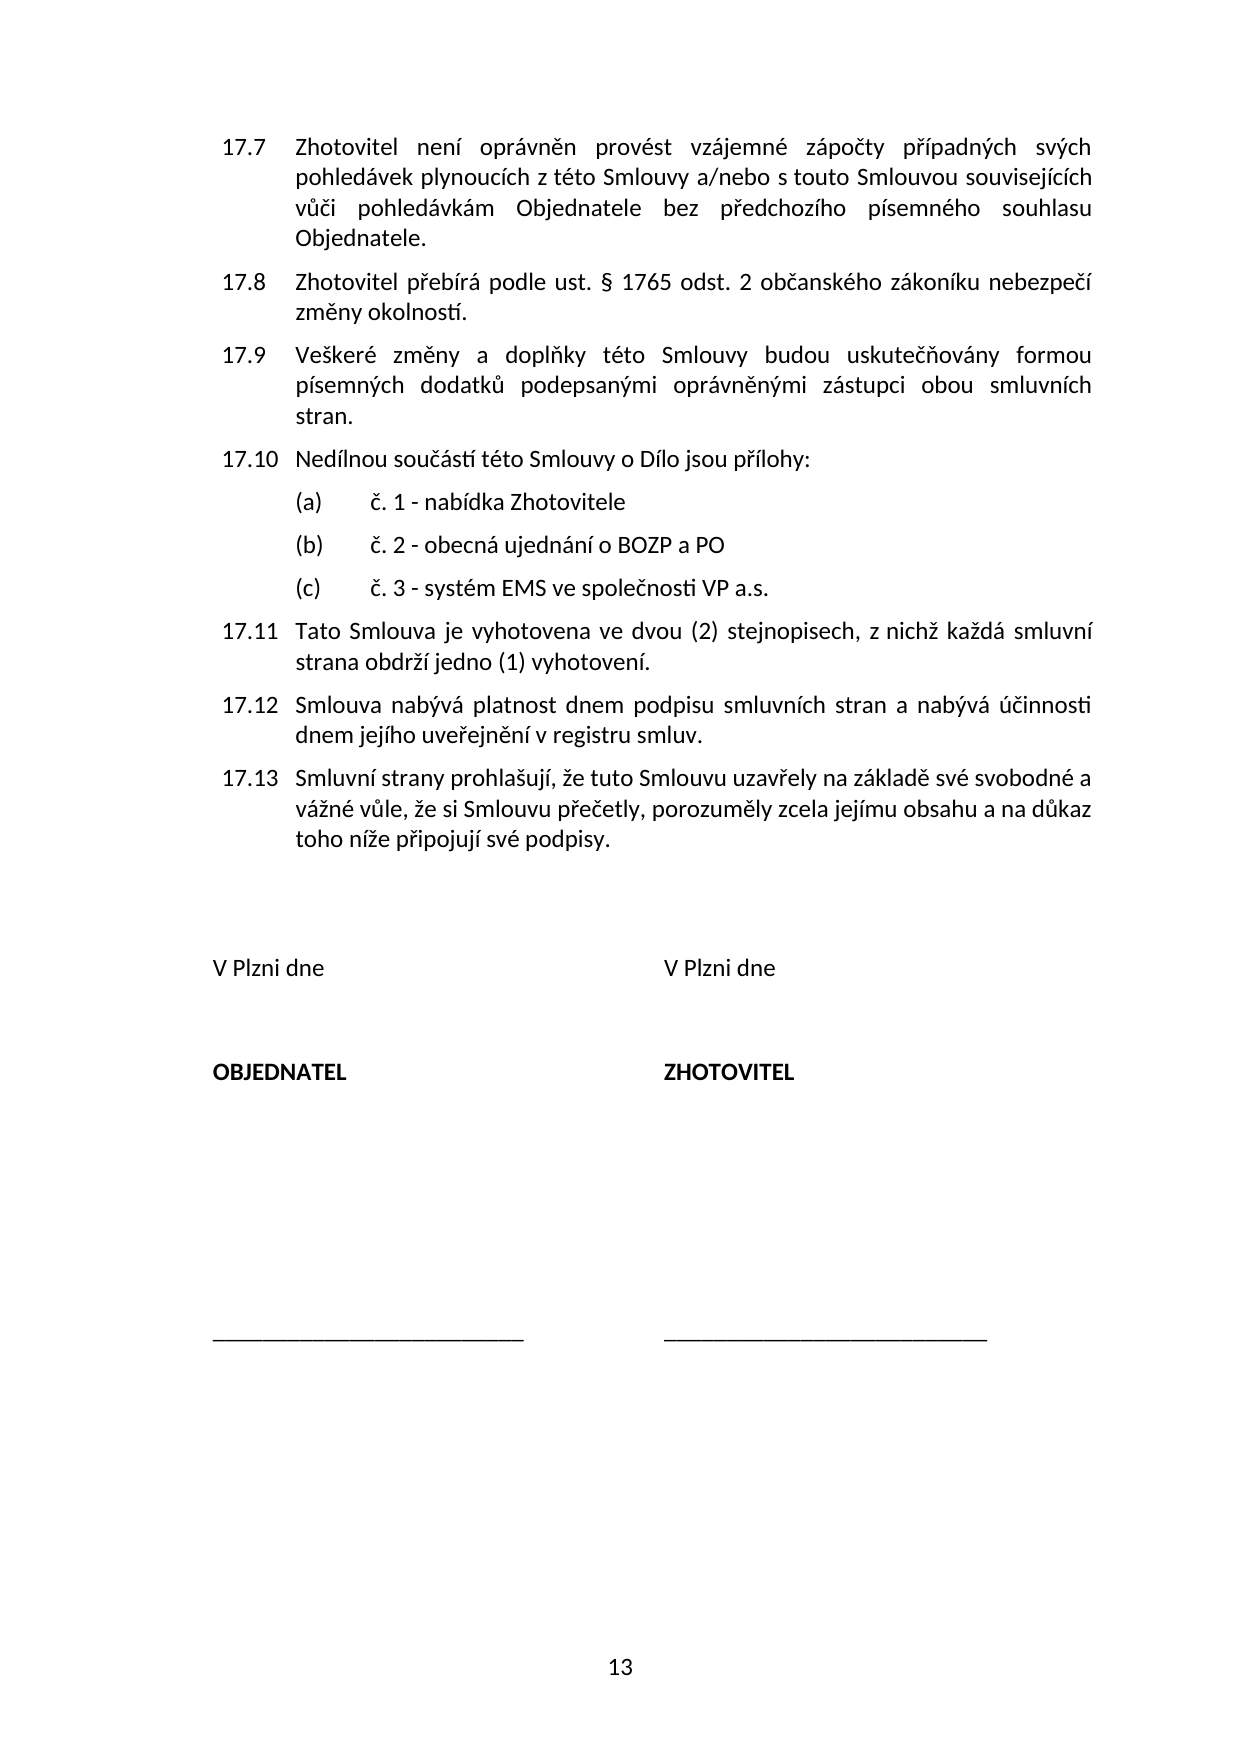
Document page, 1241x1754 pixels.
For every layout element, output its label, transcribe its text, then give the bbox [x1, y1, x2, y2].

text Veškeré změny a doplňky této Smlouvy budou uskutečňovány formou písemných dodatků podepsanými oprávněnými zástupci obou smluvních stran. [221, 339, 1093, 431]
text Zhotovitel není oprávněn provést vzájemné zápočty případných svých pohledávek plynoucích z této Smlouvy a/nebo s touto Smlouvou souvisejících vůči pohledávkám Objednatele bez předchozího písemného souhlasu Objednatele. [221, 131, 1093, 253]
list _________________________ __________________________ [213, 1315, 1093, 1345]
list V Plzni dne V Plzni dne [213, 952, 1093, 983]
text Tato Smlouva je vyhotovena ve dvou (2) stejnopisech, z nichž každá smluvní strana obdrží jedno (1) vyhotovení. [221, 615, 1093, 676]
list č. 3 - systém EMS ve společnosti VP a.s. [295, 572, 1093, 603]
text Smlouva nabývá platnost dnem podpisu smluvních stran a nabývá účinnosti dnem jejího uveřejnění v registru smluv. [221, 689, 1093, 750]
text OBJEDNATEL ZHOTOVITEL [148, 1057, 1093, 1087]
text Smluvní strany prohlašují, že tuto Smlouvu uzavřely na základě své svobodné a vážné vůle, že si Smlouvu přečetly, porozuměly zcela jejímu obsahu a na důkaz toho níže připojují své podpisy. [221, 762, 1093, 854]
text Nedílnou součástí této Smlouvy o Dílo jsou přílohy: [221, 443, 1093, 474]
text Zhotovitel přebírá podle ust. § 1765 odst. 2 občanského zákoníku nebezpečí změny okolností. [221, 266, 1093, 327]
list č. 2 - obecná ujednání o BOZP a PO [295, 529, 1093, 560]
list č. 1 - nabídka Zhotovitele [295, 486, 1093, 517]
